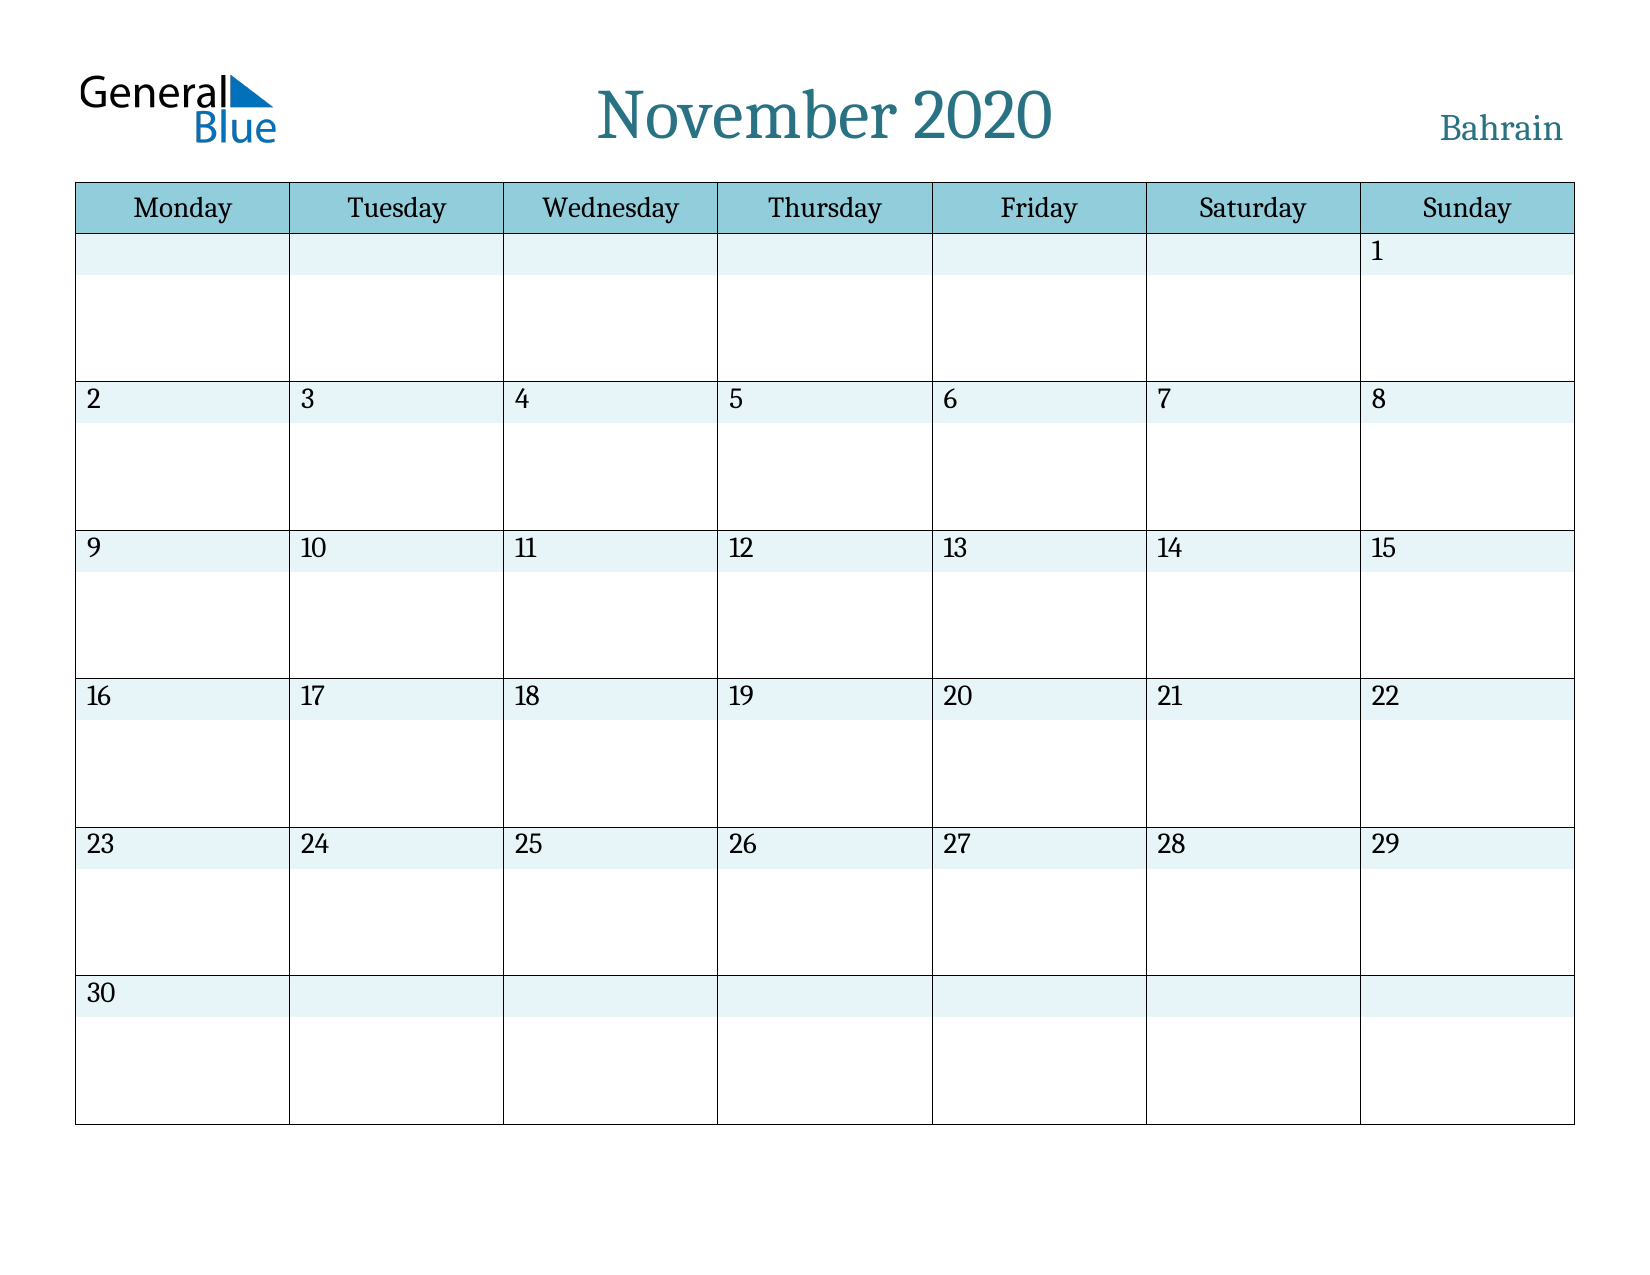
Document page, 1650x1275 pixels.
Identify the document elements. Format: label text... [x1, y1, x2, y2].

table_cell [290, 869, 503, 975]
table_cell 30 [76, 976, 289, 1017]
table_cell [1147, 1017, 1360, 1123]
table_header November 2020 [504, 75, 1146, 182]
table_cell [933, 720, 1146, 827]
table_cell [718, 275, 932, 381]
table_cell 2 [76, 382, 289, 423]
table_cell Monday [76, 183, 289, 233]
table_cell [290, 275, 503, 381]
table_cell [1147, 572, 1360, 678]
table_cell 23 [76, 828, 289, 869]
table_cell [1147, 423, 1360, 530]
table_cell 4 [504, 382, 717, 423]
table_cell 12 [718, 531, 932, 572]
table_cell [290, 234, 503, 275]
table_cell [718, 572, 932, 678]
table_cell [933, 234, 1146, 275]
table_cell [1361, 275, 1574, 381]
table_cell 14 [1147, 531, 1360, 572]
table_cell [504, 423, 717, 530]
table_cell [718, 869, 932, 975]
table_cell 7 [1147, 382, 1360, 423]
table_cell [718, 976, 932, 1017]
table_cell Saturday [1147, 183, 1360, 233]
table_cell 6 [933, 382, 1146, 423]
table_cell [290, 423, 503, 530]
table_cell [718, 423, 932, 530]
table_cell [1147, 976, 1360, 1017]
table_cell Wednesday [504, 183, 717, 233]
table_cell 28 [1147, 828, 1360, 869]
table_cell 13 [933, 531, 1146, 572]
table_cell 3 [290, 382, 503, 423]
table_cell [76, 234, 289, 275]
table_cell 11 [504, 531, 717, 572]
table_cell 25 [504, 828, 717, 869]
table_cell [76, 423, 289, 530]
table_cell [76, 720, 289, 827]
table_cell [1147, 720, 1360, 827]
table_cell 21 [1147, 679, 1360, 720]
table_cell [504, 976, 717, 1017]
table_cell 17 [290, 679, 503, 720]
table_cell 15 [1361, 531, 1574, 572]
table_cell [1361, 1017, 1574, 1123]
table_cell [290, 720, 503, 827]
table_cell [76, 572, 289, 678]
table_cell 26 [718, 828, 932, 869]
table_cell [1361, 423, 1574, 530]
table_cell [718, 720, 932, 827]
table_cell 24 [290, 828, 503, 869]
table_cell [933, 976, 1146, 1017]
table_cell 20 [933, 679, 1146, 720]
table_cell [290, 976, 503, 1017]
table_cell 22 [1361, 679, 1574, 720]
table_cell [504, 869, 717, 975]
table_cell [504, 275, 717, 381]
table_cell [76, 275, 289, 381]
table_cell [1147, 869, 1360, 975]
table_cell Friday [933, 183, 1146, 233]
table_header [76, 75, 503, 182]
table_cell 8 [1361, 382, 1574, 423]
table_cell [933, 1017, 1146, 1123]
table_cell 18 [504, 679, 717, 720]
table_cell [504, 1017, 717, 1123]
table_cell [1361, 976, 1574, 1017]
table_cell [1361, 572, 1574, 678]
table_cell [718, 1017, 932, 1123]
table_cell [76, 869, 289, 975]
table_cell 19 [718, 679, 932, 720]
table_cell [504, 720, 717, 827]
table_cell Tuesday [290, 183, 503, 233]
table_cell 16 [76, 679, 289, 720]
table_cell 1 [1361, 234, 1574, 275]
table_header Bahrain [1146, 75, 1574, 182]
table_cell [504, 572, 717, 678]
table_cell [933, 423, 1146, 530]
table_cell [1147, 275, 1360, 381]
table_cell [1361, 869, 1574, 975]
table_cell 27 [933, 828, 1146, 869]
table_cell 10 [290, 531, 503, 572]
table_cell [933, 869, 1146, 975]
table_cell [290, 572, 503, 678]
table_cell Thursday [718, 183, 932, 233]
table_cell [504, 234, 717, 275]
table_cell [1361, 720, 1574, 827]
table_cell 9 [76, 531, 289, 572]
table_cell [76, 1017, 289, 1123]
table_cell 5 [718, 382, 932, 423]
table_cell Sunday [1361, 183, 1574, 233]
table_cell [933, 572, 1146, 678]
picture [80, 75, 276, 143]
table_cell [933, 275, 1146, 381]
table_cell [718, 234, 932, 275]
table_cell [290, 1017, 503, 1123]
table_cell 29 [1361, 828, 1574, 869]
table_cell [1147, 234, 1360, 275]
